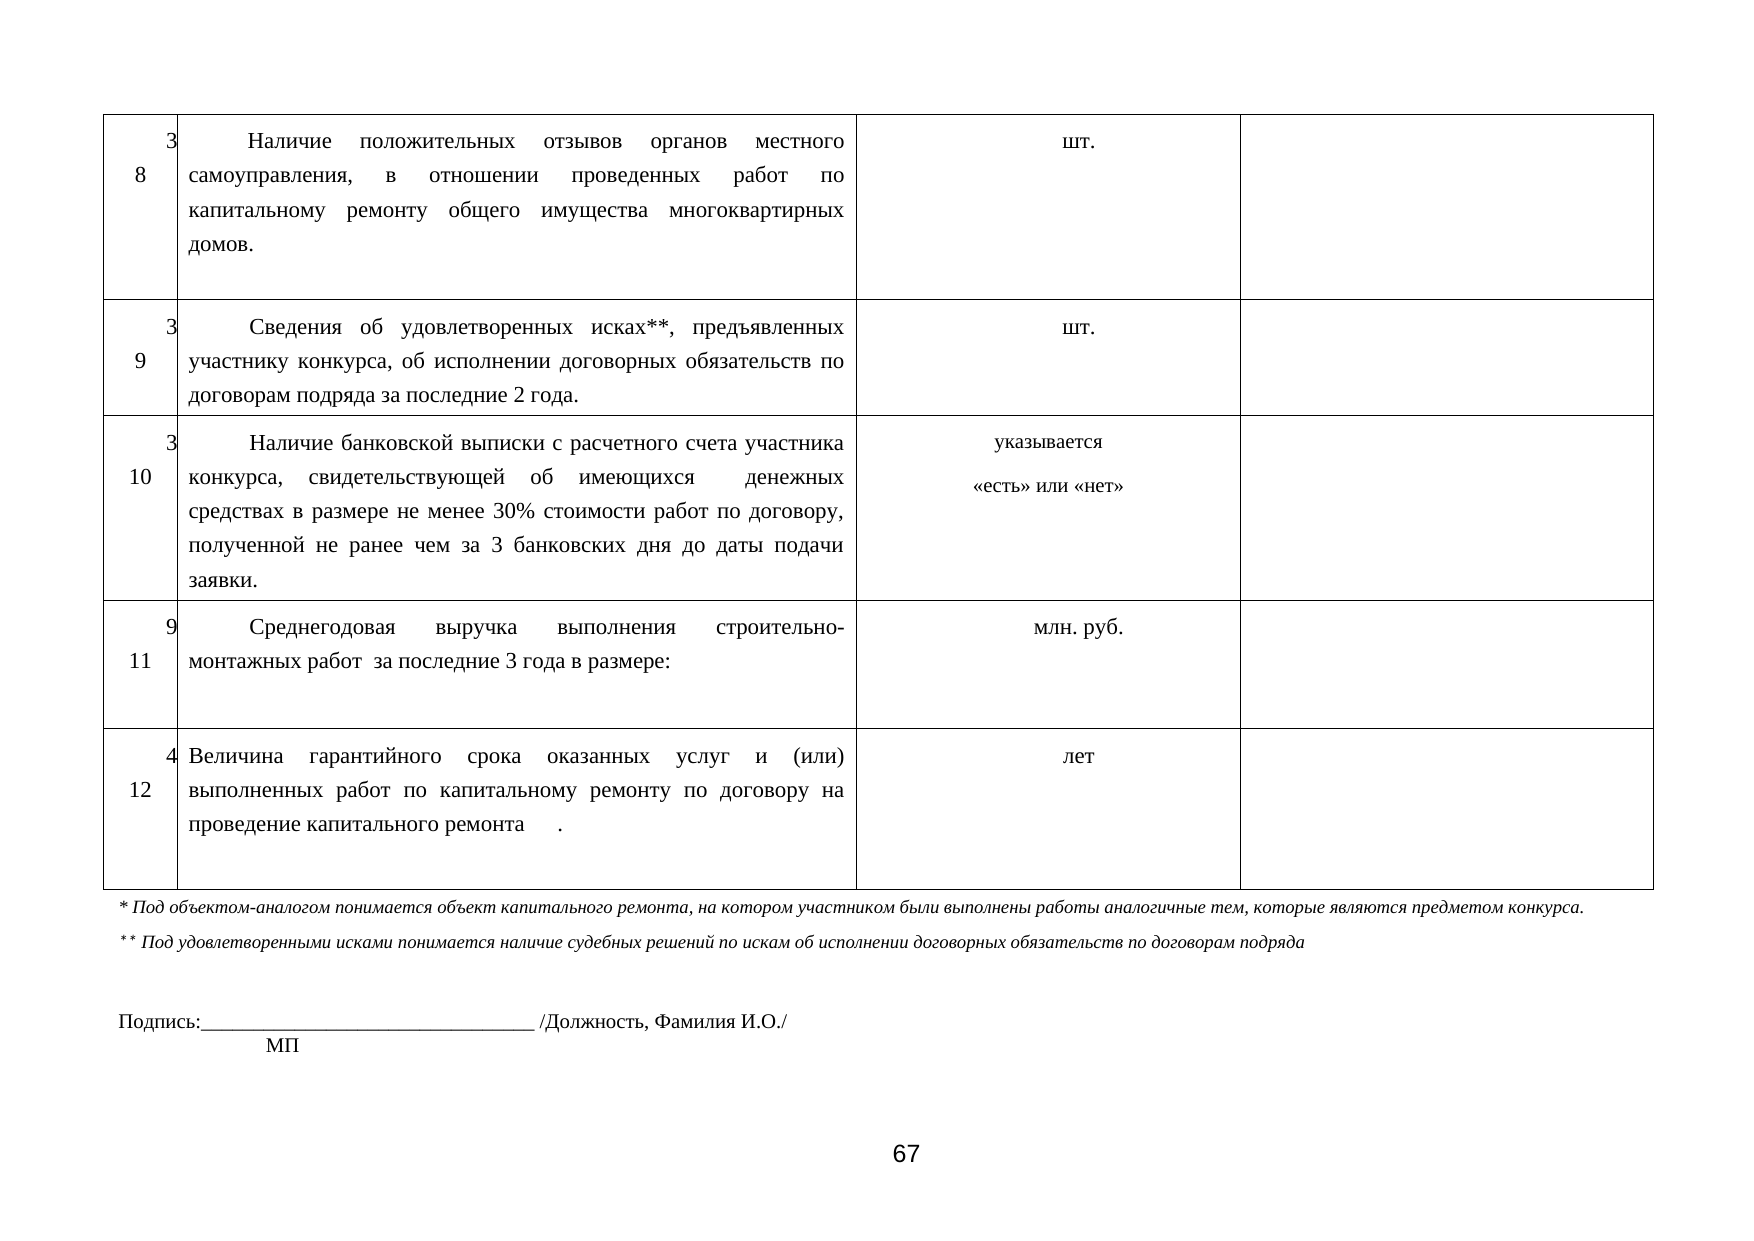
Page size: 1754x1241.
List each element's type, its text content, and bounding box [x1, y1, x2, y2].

table_cell млн. руб. [857, 601, 1240, 728]
table_cell Среднегодовая выручка выполнения строительно-монтажных работ за последние 3 года в размере: [178, 601, 856, 728]
table_cell Наличие банковской выписки с расчетного счета участника конкурса, свидетельствующей об имеющихся денежных средствах в размере не менее 30% стоимости работ по договору, полученной не ранее чем за 3 банковских дня до даты подачи заявки. [178, 416, 856, 600]
text Подпись:________________________________ /Должность, Фамилия И.О./ [118, 1009, 1695, 1033]
text * Под объектом-аналогом понимается объект капитального ремонта, на котором участником были выполнены работы аналогичные тем, которые являются предметом конкурса. [118, 896, 1695, 917]
table_cell [1241, 416, 1653, 600]
table_cell 38 [104, 115, 177, 299]
table_cell [1241, 729, 1653, 888]
table_cell Наличие положительных отзывов органов местного самоуправления, в отношении проведенных работ по капитальному ремонту общего имущества многоквартирных домов. [178, 115, 856, 299]
table_cell [1241, 115, 1653, 299]
table_cell указывается «есть» или «нет» [857, 416, 1240, 600]
table_cell 39 [104, 300, 177, 415]
table_cell шт. [857, 300, 1240, 415]
text МП [118, 1033, 1695, 1057]
table_cell [1241, 601, 1653, 728]
table_cell 310 [104, 416, 177, 600]
table_cell 412 [104, 729, 177, 888]
table_cell 911 [104, 601, 177, 728]
table_cell Сведения об удовлетворенных исках**, предъявленных участнику конкурса, об исполнении договорных обязательств по договорам подряда за последние 2 года. [178, 300, 856, 415]
table_cell шт. [857, 115, 1240, 299]
text ** Под удовлетворенными исками понимается наличие судебных решений по искам об исполнении договорных обязательств по договорам подряда [118, 930, 1695, 953]
table_cell Величина гарантийного срока оказанных услуг и (или) выполненных работ по капитальному ремонту по договору на проведение капитального ремонта . [178, 729, 856, 888]
table_cell лет [857, 729, 1240, 888]
table_cell [1241, 300, 1653, 415]
